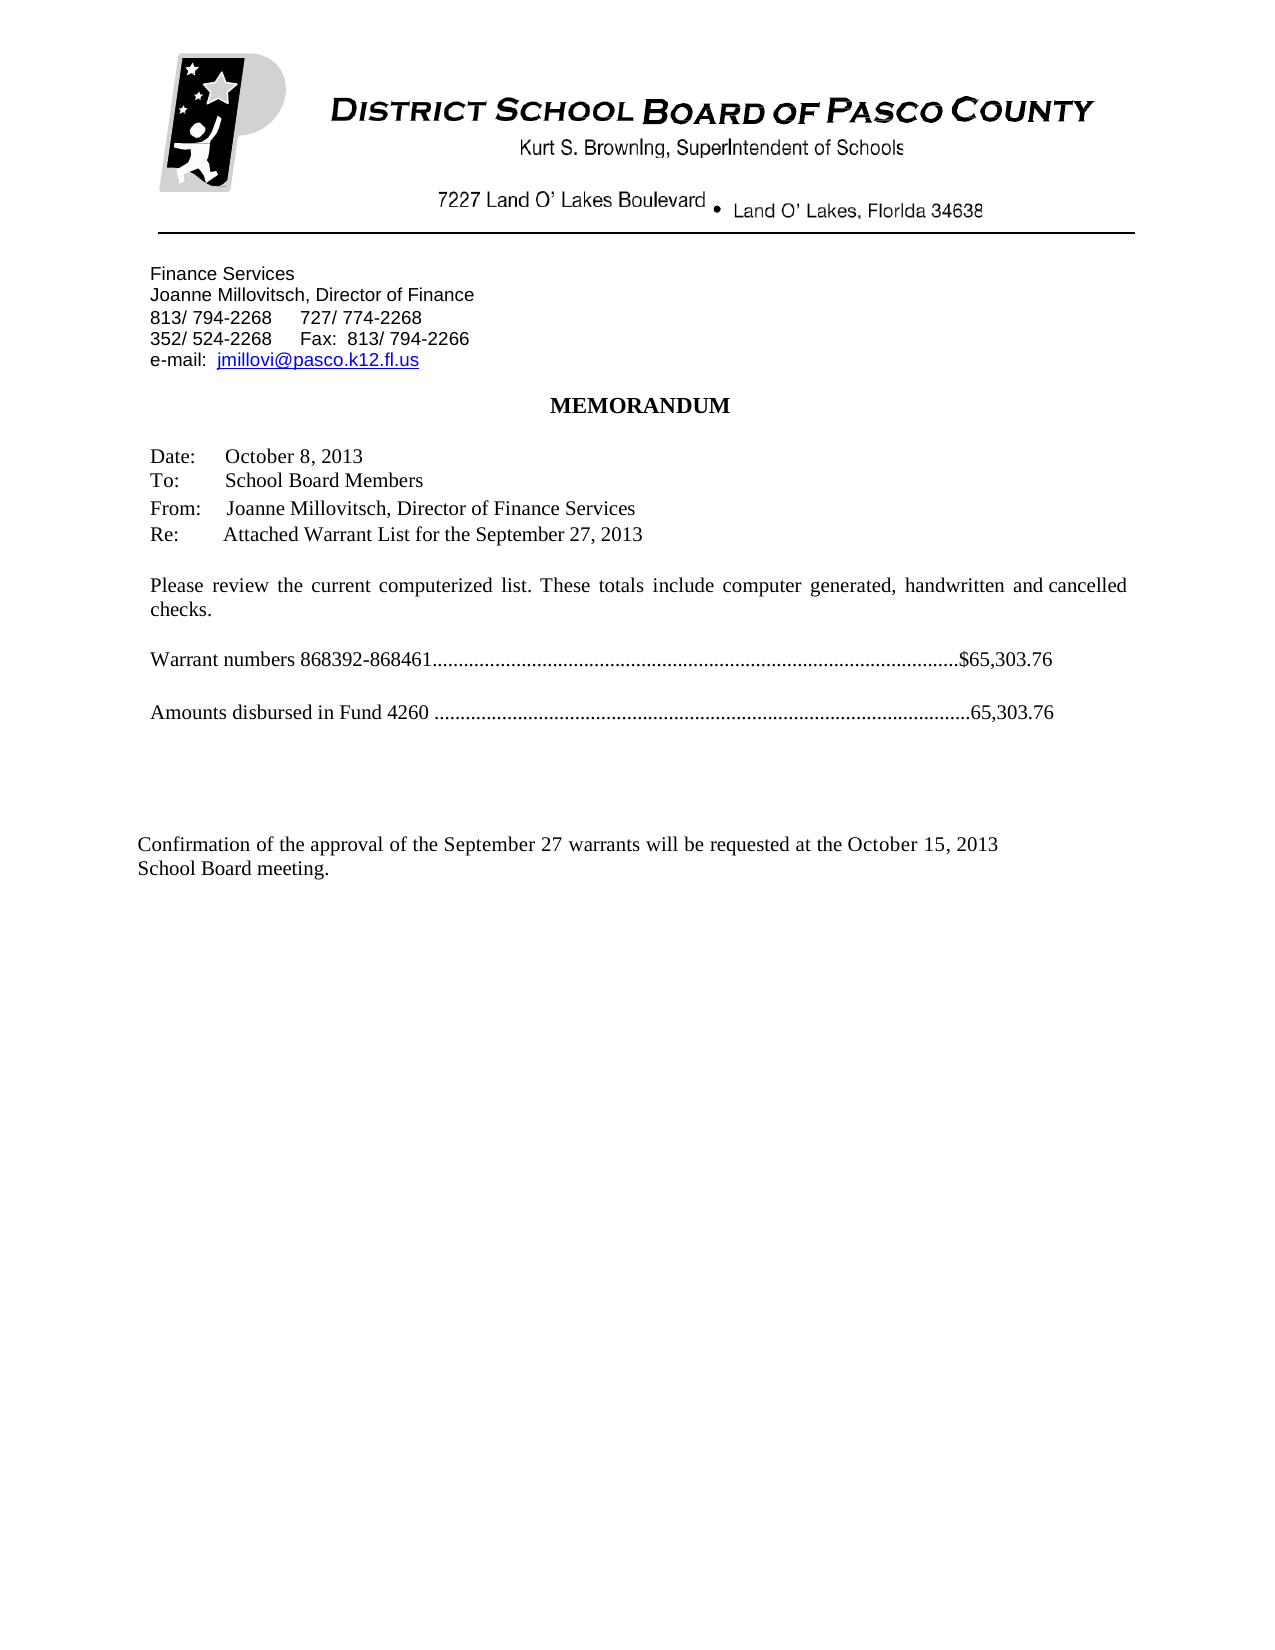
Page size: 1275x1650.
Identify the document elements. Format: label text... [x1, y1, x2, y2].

text Re: Attached Warrant List for the September 27, 2013 [150, 521, 1137, 547]
text 352/ 524-2268 Fax: 813/ 794-2266 e-mail: jmillovi@pasco.k12.fl.us [150, 329, 473, 371]
text Please review the current computerized list. These totals include computer generated, handwritten and cancelled checks. [150, 573, 1129, 621]
text Finance Services [150, 263, 1137, 285]
text School Board meeting. [137, 856, 1137, 880]
text From: Joanne Millovitsch, Director of Finance Services [150, 492, 1137, 521]
text MEMORANDUM [545, 392, 735, 418]
text Warrant numbers 868392-868461.....................................................................................................$65,303.76 [150, 647, 1137, 671]
text Date: October 8, 2013 [150, 444, 1137, 468]
picture [330, 97, 634, 121]
picture [734, 200, 983, 219]
text Confirmation of the approval of the September 27 warrants will be requested at the October 15, 2013 [127, 832, 1137, 856]
picture [438, 188, 707, 207]
text Joanne Millovitsch, Director of Finance [150, 285, 1137, 306]
text To: School Board Members [150, 468, 1137, 492]
picture [521, 137, 904, 158]
text 813/ 794-2268 727/ 774-2268 [150, 307, 1137, 328]
text Amounts disbursed in Fund 4260 .......................................................................................................65,303.76 [150, 700, 1137, 724]
